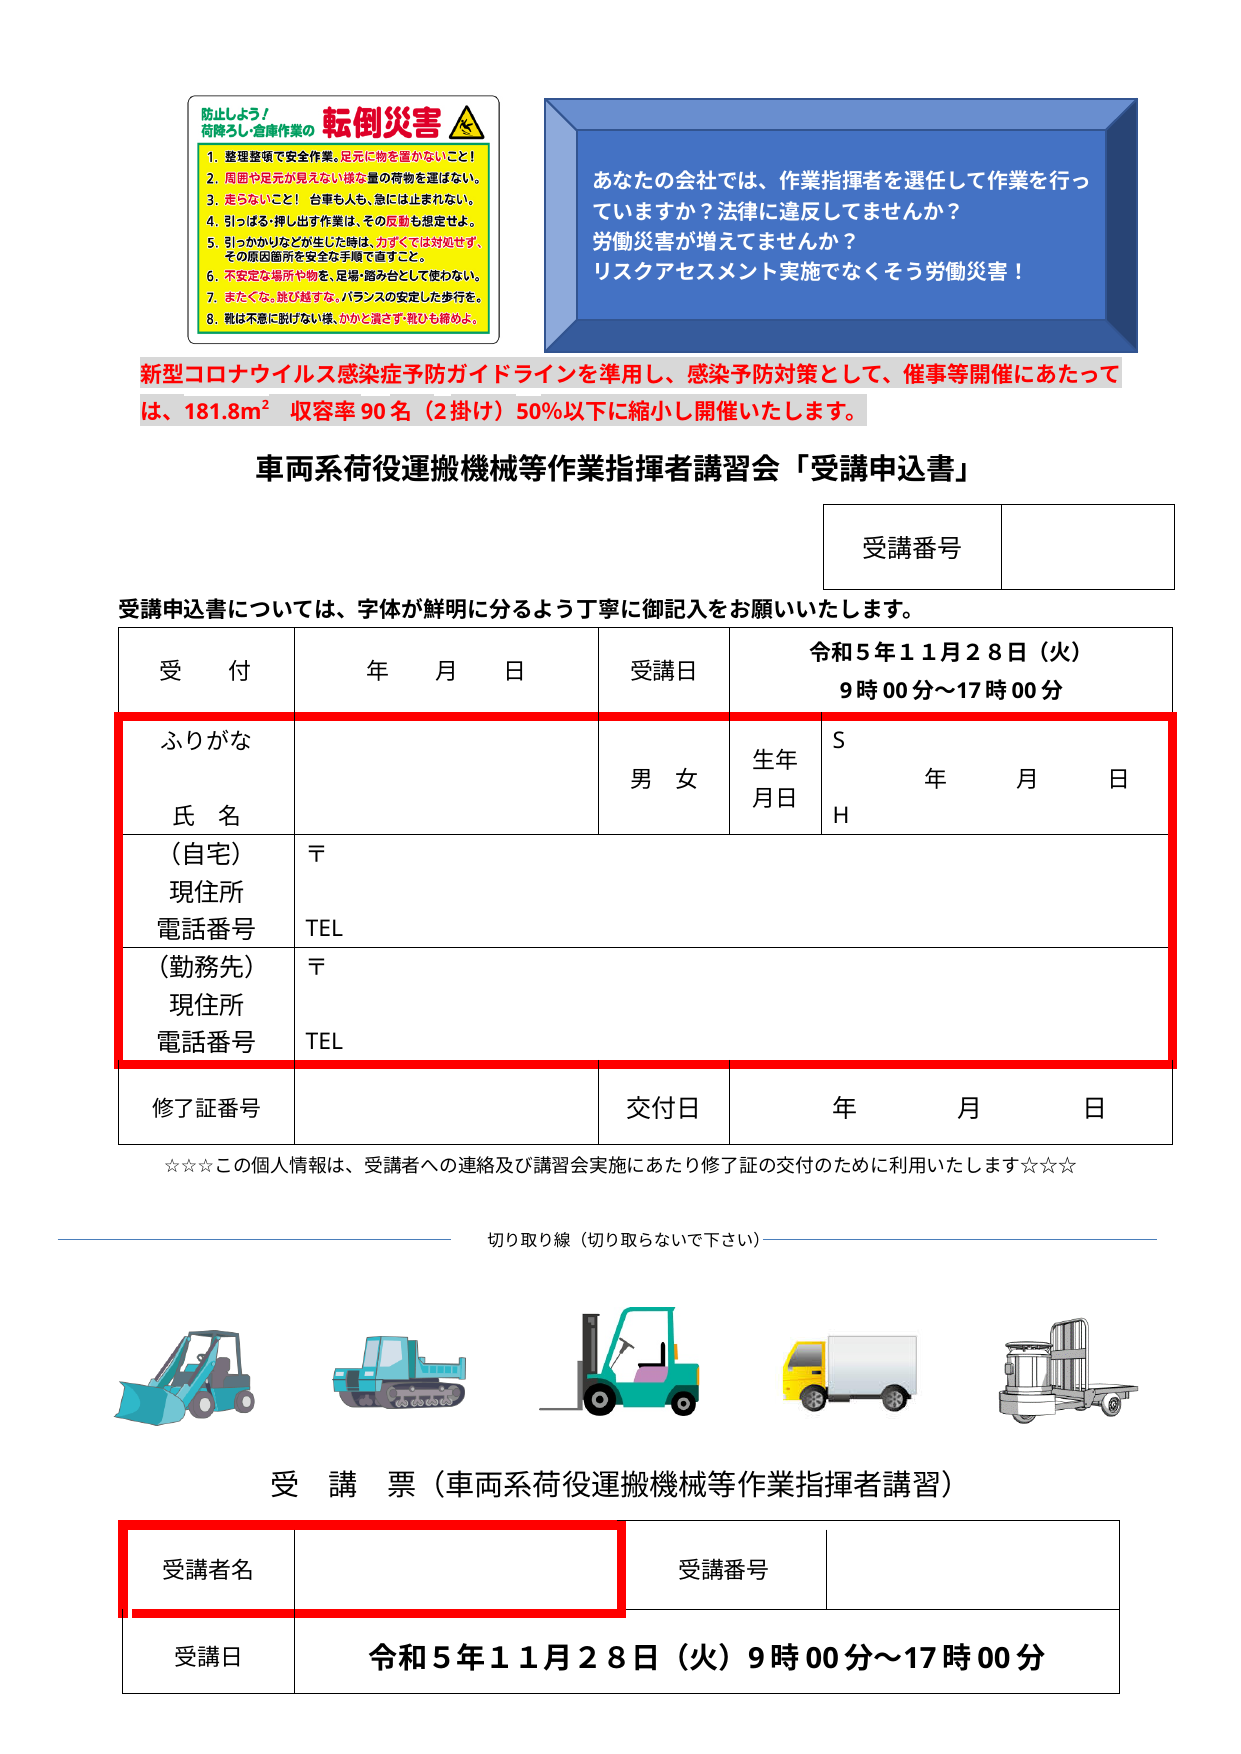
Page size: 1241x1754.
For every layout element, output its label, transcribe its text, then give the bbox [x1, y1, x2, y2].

table_cell 男 女 [599, 721, 729, 834]
picture [106, 1299, 263, 1456]
table_header 受講者名 [128, 1530, 294, 1609]
text ☆☆☆この個人情報は、受講者への連絡及び講習会実施にあたり修了証の交付のために利用いたします☆☆☆ [118, 1145, 1122, 1183]
picture [992, 1301, 1148, 1430]
table_cell 受講日 [123, 1609, 294, 1693]
table_cell [295, 1069, 598, 1144]
table_cell 〒 TEL [295, 835, 1168, 947]
table_header 受講日 [599, 628, 729, 712]
picture [539, 1307, 700, 1416]
table_header [1002, 505, 1174, 588]
table_cell 〒 TEL [295, 948, 1168, 1060]
table_cell S 年 月 日 H [822, 721, 1168, 834]
table_cell 年 月 日 [730, 1069, 1172, 1144]
picture [326, 1300, 472, 1445]
picture [183, 91, 503, 348]
text 受 講 票（車両系荷役運搬機械等作業指揮者講習） [118, 1445, 1122, 1520]
table_header 受 付 [119, 628, 294, 712]
text 新型コロナウイルス感染症予防ガイドラインを準用し、感染予防対策として、催事等開催にあたっては、181.8m2 収容率90名（2掛け）50％以下に縮小し開催いたします。 [140, 388, 1122, 429]
table_cell [295, 721, 598, 834]
table_header 受講番号 [824, 505, 1001, 588]
table_cell ふりがな 氏 名 [123, 721, 294, 834]
table_cell 交付日 [599, 1069, 729, 1144]
text 切り取り線（切り取らないで下さい） [118, 1220, 1122, 1258]
text 車両系荷役運搬機械等作業指揮者講習会「受講申込書」 [118, 429, 1122, 504]
table_cell 生年 月日 [730, 721, 821, 834]
table_header [826, 1521, 1119, 1609]
table_cell （勤務先） 現住所 電話番号 [123, 948, 294, 1060]
table_header [295, 1530, 617, 1609]
text 受講申込書については、字体が鮮明に分るよう丁寧に御記入をお願いいたします。 [118, 589, 1122, 627]
picture [775, 1300, 923, 1448]
table_header 令和５年１１月２８日（火） 9時00分～17時00分 [730, 628, 1172, 712]
table_header 受講番号 [626, 1521, 826, 1609]
table_cell 令和５年１１月２８日（火）9時00分～17時00分 [295, 1610, 1119, 1693]
table_cell 修了証番号 [119, 1069, 294, 1144]
table_cell （自宅） 現住所 電話番号 [123, 835, 294, 947]
table_header 年 月 日 [295, 628, 598, 712]
